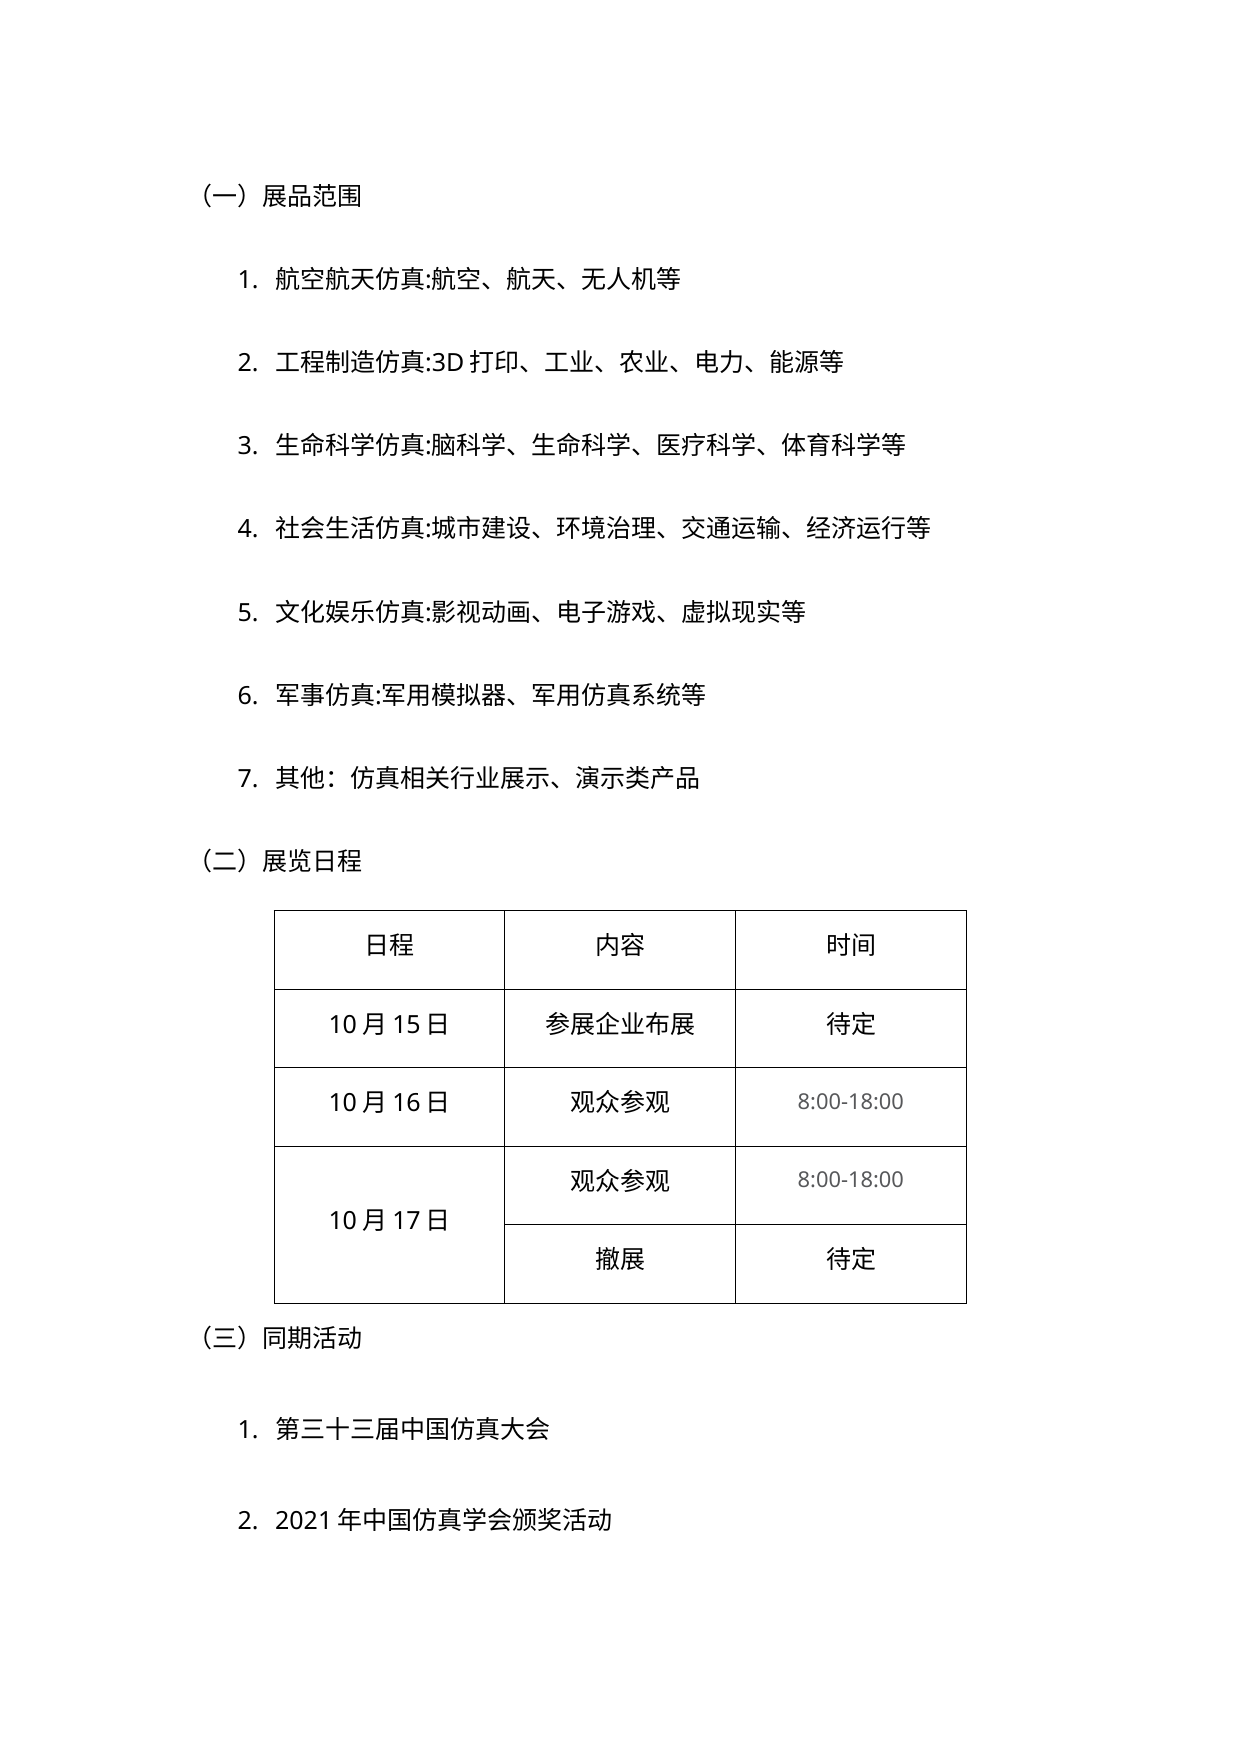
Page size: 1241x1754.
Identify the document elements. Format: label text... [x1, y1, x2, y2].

table_cell 观众参观 [505, 1068, 735, 1146]
table_cell 8:00-18:00 [736, 1068, 966, 1146]
subtitle 社会生活仿真:城市建设、环境治理、交通运输、经济运行等 [187, 494, 1053, 559]
table_cell 8:00-18:00 [736, 1147, 966, 1224]
table_header 时间 [736, 911, 966, 989]
subtitle 2021年中国仿真学会颁奖活动 [187, 1486, 1053, 1551]
table_cell 10月16日 [275, 1068, 504, 1146]
subtitle 第三十三届中国仿真大会 [187, 1395, 1053, 1460]
subtitle 其他：仿真相关行业展示、演示类产品 [187, 744, 1053, 809]
table_cell 观众参观 [505, 1147, 735, 1224]
list 展品范围 [187, 162, 1053, 227]
table_header 内容 [505, 911, 735, 989]
subtitle 生命科学仿真:脑科学、生命科学、医疗科学、体育科学等 [187, 411, 1053, 476]
table_cell 10月17日 [275, 1147, 504, 1303]
table_cell 撤展 [505, 1225, 735, 1303]
table_header 日程 [275, 911, 504, 989]
table_cell 待定 [736, 1225, 966, 1303]
list 同期活动 [187, 1304, 1053, 1369]
list 展览日程 [187, 827, 1053, 892]
subtitle 工程制造仿真:3D打印、工业、农业、电力、能源等 [187, 328, 1053, 393]
subtitle 军事仿真:军用模拟器、军用仿真系统等 [187, 661, 1053, 726]
table_cell 参展企业布展 [505, 990, 735, 1067]
table_cell 待定 [736, 990, 966, 1067]
table_cell 10月15日 [275, 990, 504, 1067]
subtitle 文化娱乐仿真:影视动画、电子游戏、虚拟现实等 [187, 578, 1053, 643]
subtitle 航空航天仿真:航空、航天、无人机等 [187, 245, 1053, 310]
